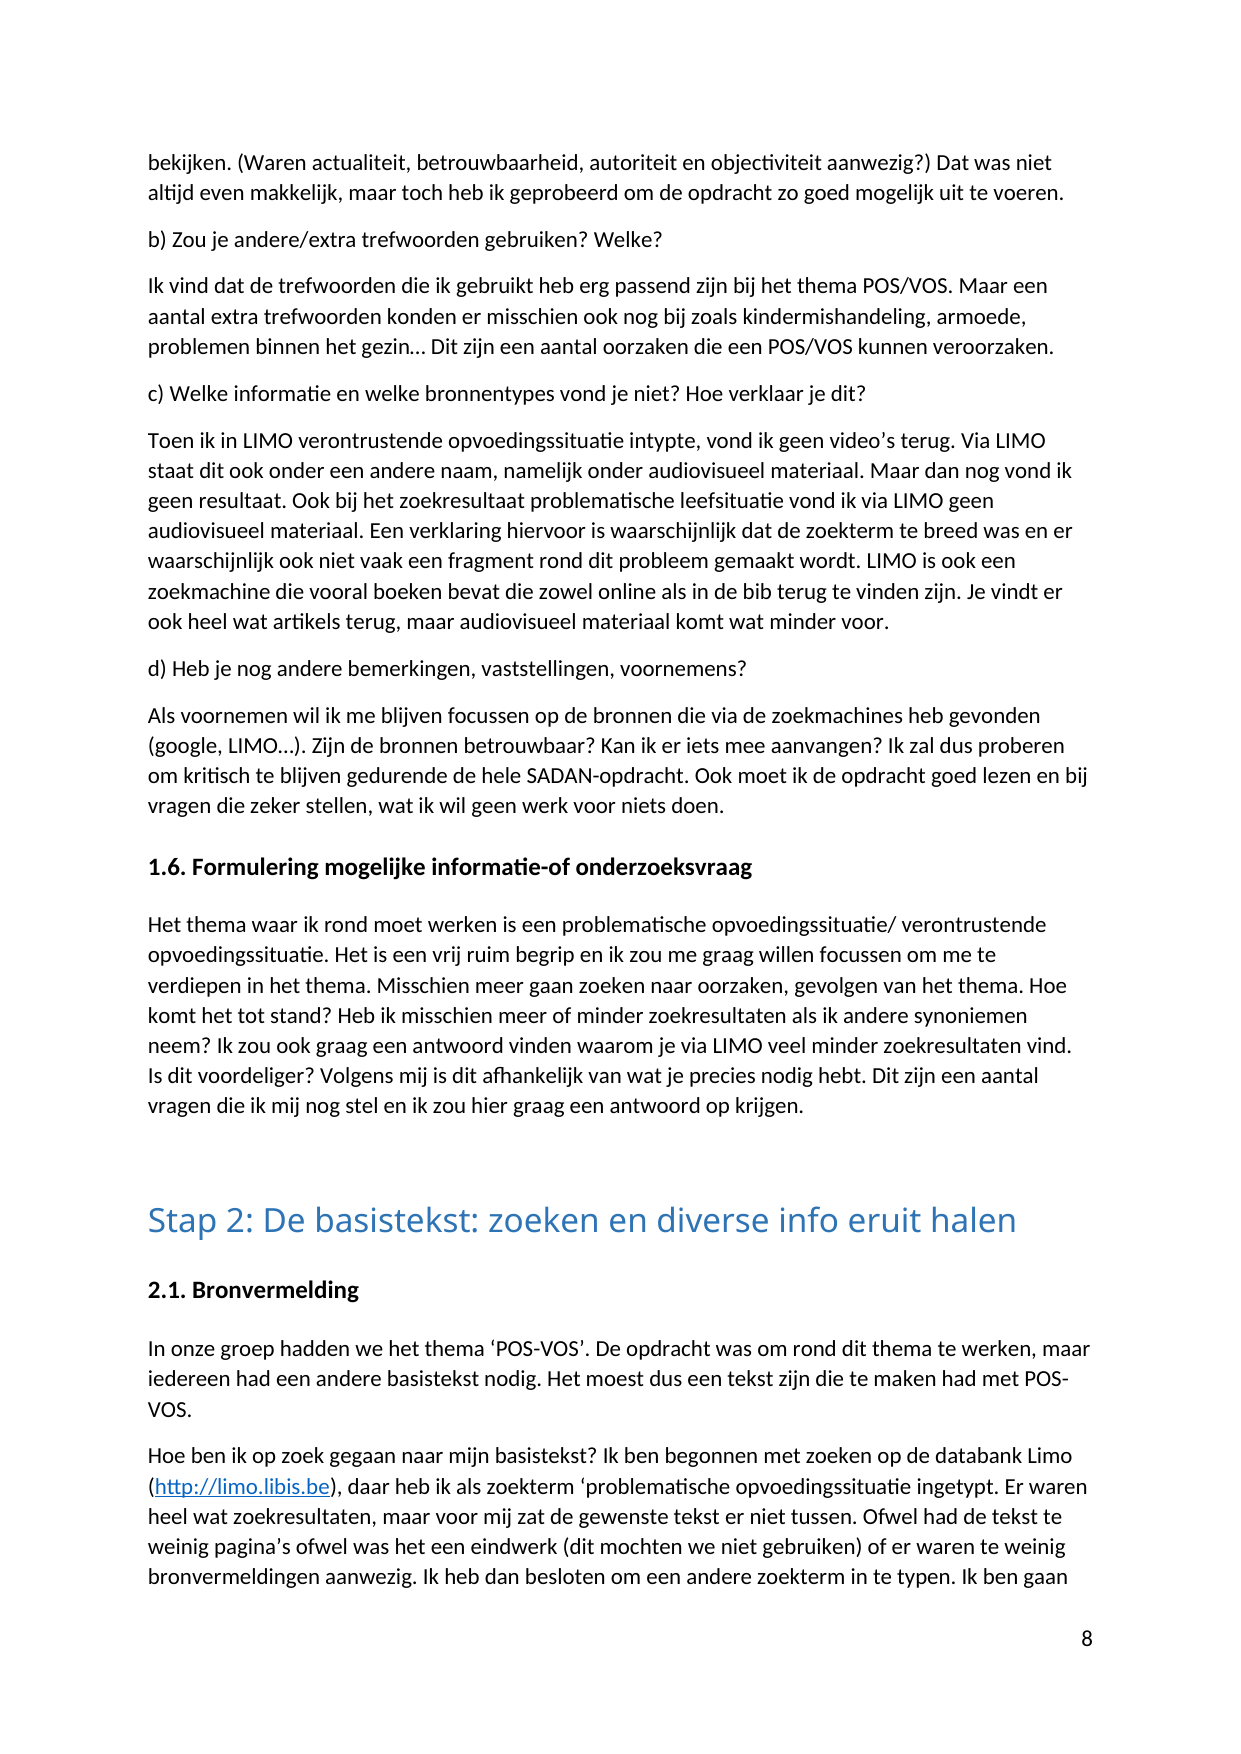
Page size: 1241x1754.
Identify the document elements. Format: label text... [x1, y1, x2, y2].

subtitle Stap 2: De basistekst: zoeken en diverse info eruit halen [148, 1196, 1093, 1242]
text d) Heb je nog andere bemerkingen, vaststellingen, voornemens? [148, 654, 1093, 682]
text Toen ik in LIMO verontrustende opvoedingssituatie intypte, vond ik geen video’s terug. Via LIMO staat dit ook onder een andere naam, namelijk onder audiovisueel materiaal. Maar dan nog vond ik geen resultaat. Ook bij het zoekresultaat problematische leefsituatie vond ik via LIMO geen audiovisueel materiaal. Een verklaring hiervoor is waarschijnlijk dat de zoekterm te breed was en er waarschijnlijk ook niet vaak een fragment rond dit probleem gemaakt wordt. LIMO is ook een zoekmachine die vooral boeken bevat die zowel online als in de bib terug te vinden zijn. Je vindt er ook heel wat artikels terug, maar audiovisueel materiaal komt wat minder voor. [148, 426, 1093, 635]
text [148, 1442, 1093, 1590]
subtitle 2.1. Bronvermelding [148, 1274, 1093, 1305]
text In onze groep hadden we het thema ‘POS-VOS’. De opdracht was om rond dit thema te werken, maar iedereen had een andere basistekst nodig. Het moest dus een tekst zijn die te maken had met POS-VOS. [148, 1334, 1093, 1423]
text Ik vind dat de trefwoorden die ik gebruikt heb erg passend zijn bij het thema POS/VOS. Maar een aantal extra trefwoorden konden er misschien ook nog bij zoals kindermishandeling, armoede, problemen binnen het gezin… Dit zijn een aantal oorzaken die een POS/VOS kunnen veroorzaken. [148, 272, 1093, 360]
text Het thema waar ik rond moet werken is een problematische opvoedingssituatie/ verontrustende opvoedingssituatie. Het is een vrij ruim begrip en ik zou me graag willen focussen om me te verdiepen in het thema. Misschien meer gaan zoeken naar oorzaken, gevolgen van het thema. Hoe komt het tot stand? Heb ik misschien meer of minder zoekresultaten als ik andere synoniemen neem? Ik zou ook graag een antwoord vinden waarom je via LIMO veel minder zoekresultaten vind. Is dit voordeliger? Volgens mij is dit afhankelijk van wat je precies nodig hebt. Dit zijn een aantal vragen die ik mij nog stel en ik zou hier graag een antwoord op krijgen. [148, 910, 1093, 1120]
text c) Welke informatie en welke bronnentypes vond je niet? Hoe verklaar je dit? [148, 379, 1093, 407]
text b) Zou je andere/extra trefwoorden gebruiken? Welke? [148, 225, 1093, 253]
text Als voornemen wil ik me blijven focussen op de bronnen die via de zoekmachines heb gevonden (google, LIMO…). Zijn de bronnen betrouwbaar? Kan ik er iets mee aanvangen? Ik zal dus proberen om kritisch te blijven gedurende de hele SADAN-opdracht. Ook moet ik de opdracht goed lezen en bij vragen die zeker stellen, wat ik wil geen werk voor niets doen. [148, 701, 1093, 819]
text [148, 148, 1093, 206]
subtitle 1.6. Formulering mogelijke informatie-of onderzoeksvraag [148, 851, 1093, 881]
